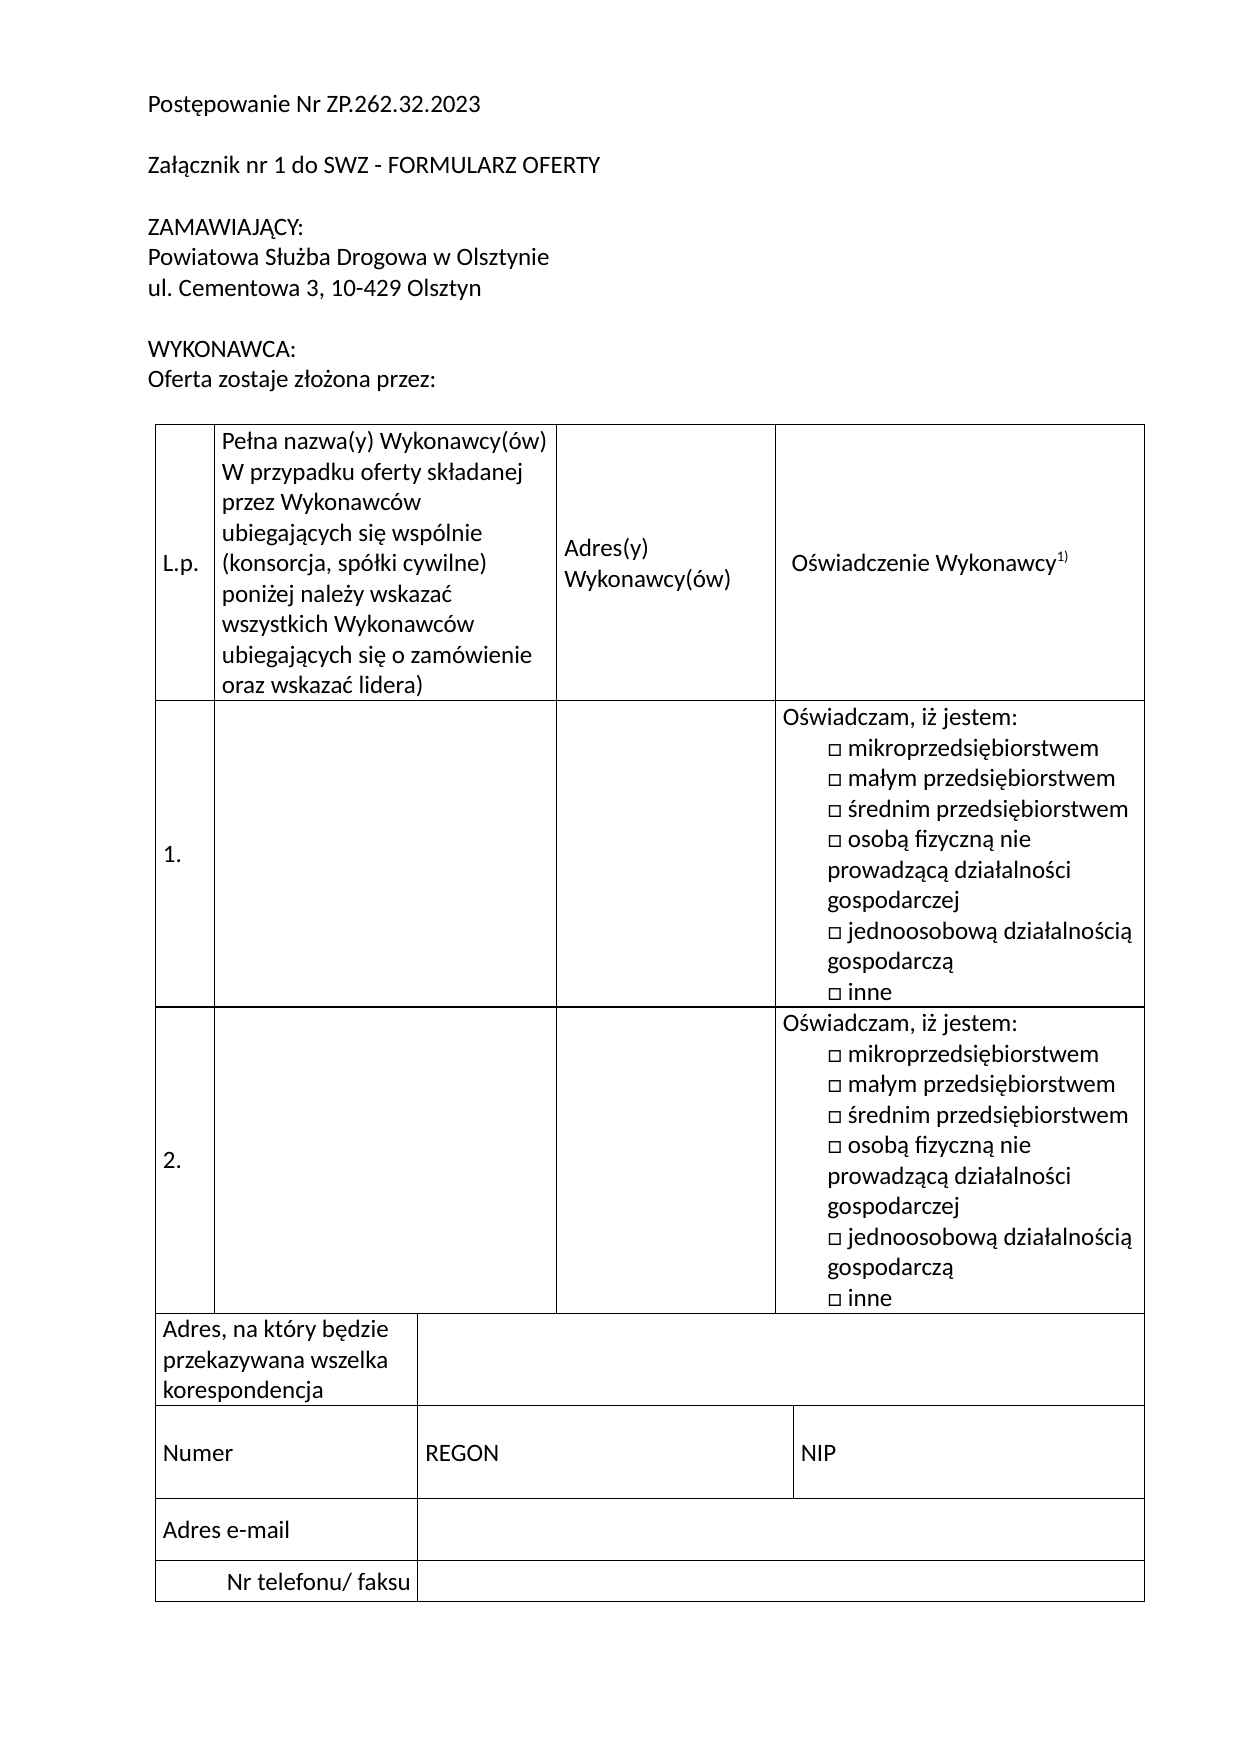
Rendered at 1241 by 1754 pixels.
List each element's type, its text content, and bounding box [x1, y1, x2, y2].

table_cell REGON [418, 1406, 793, 1498]
text Powiatowa Służba Drogowa w Olsztynie [148, 241, 1093, 272]
table_cell 1. [156, 701, 214, 1006]
table_cell NIP [794, 1406, 1144, 1498]
table_cell Numer [156, 1406, 417, 1498]
table_cell Oświadczam, iż jestem: □ mikroprzedsiębiorstwem □ małym przedsiębiorstwem □ średnim przedsiębiorstwem □ osobą fizyczną nie prowadzącą działalności gospodarczej □ jednoosobową działalnością gospodarczą □ inne [776, 1008, 827, 1313]
table_cell [557, 701, 775, 1006]
text Załącznik nr 1 do SWZ - FORMULARZ OFERTY [148, 150, 1093, 180]
table_cell [215, 1008, 556, 1313]
table_header Pełna nazwa(y) Wykonawcy(ów) W przypadku oferty składanej przez Wykonawców ubiegających się wspólnie (konsorcja, spółki cywilne) poniżej należy wskazać wszystkich Wykonawców ubiegających się o zamówienie oraz wskazać lidera) [215, 425, 556, 700]
table_cell Oświadczam, iż jestem: □ mikroprzedsiębiorstwem □ małym przedsiębiorstwem □ średnim przedsiębiorstwem □ osobą fizyczną nie prowadzącą działalności gospodarczej □ jednoosobową działalnością gospodarczą □ inne [776, 701, 827, 1006]
text Postępowanie Nr ZP.262.32.2023 [148, 89, 1093, 119]
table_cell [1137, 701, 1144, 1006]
table_cell [418, 1561, 1144, 1601]
table_cell [215, 701, 556, 1006]
table_cell [418, 1314, 1144, 1405]
text ul. Cementowa 3, 10-429 Olsztyn [148, 272, 1093, 302]
table_header L.p. [156, 425, 214, 700]
text ZAMAWIAJĄCY: [148, 211, 1093, 241]
table_cell Adres e-mail [156, 1499, 417, 1560]
table_cell Adres, na który będzie przekazywana wszelka korespondencja [156, 1314, 417, 1405]
table_header Adres(y) Wykonawcy(ów) [557, 425, 775, 700]
table_header Oświadczenie Wykonawcy1) [776, 425, 1144, 700]
table_cell Nr telefonu/ faksu [156, 1561, 417, 1601]
table_cell [418, 1499, 1144, 1560]
text Oferta zostaje złożona przez: [148, 363, 1093, 394]
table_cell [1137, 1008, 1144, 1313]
table_cell 2. [156, 1008, 214, 1313]
table_cell [557, 1008, 775, 1313]
text WYKONAWCA: [148, 333, 1093, 363]
